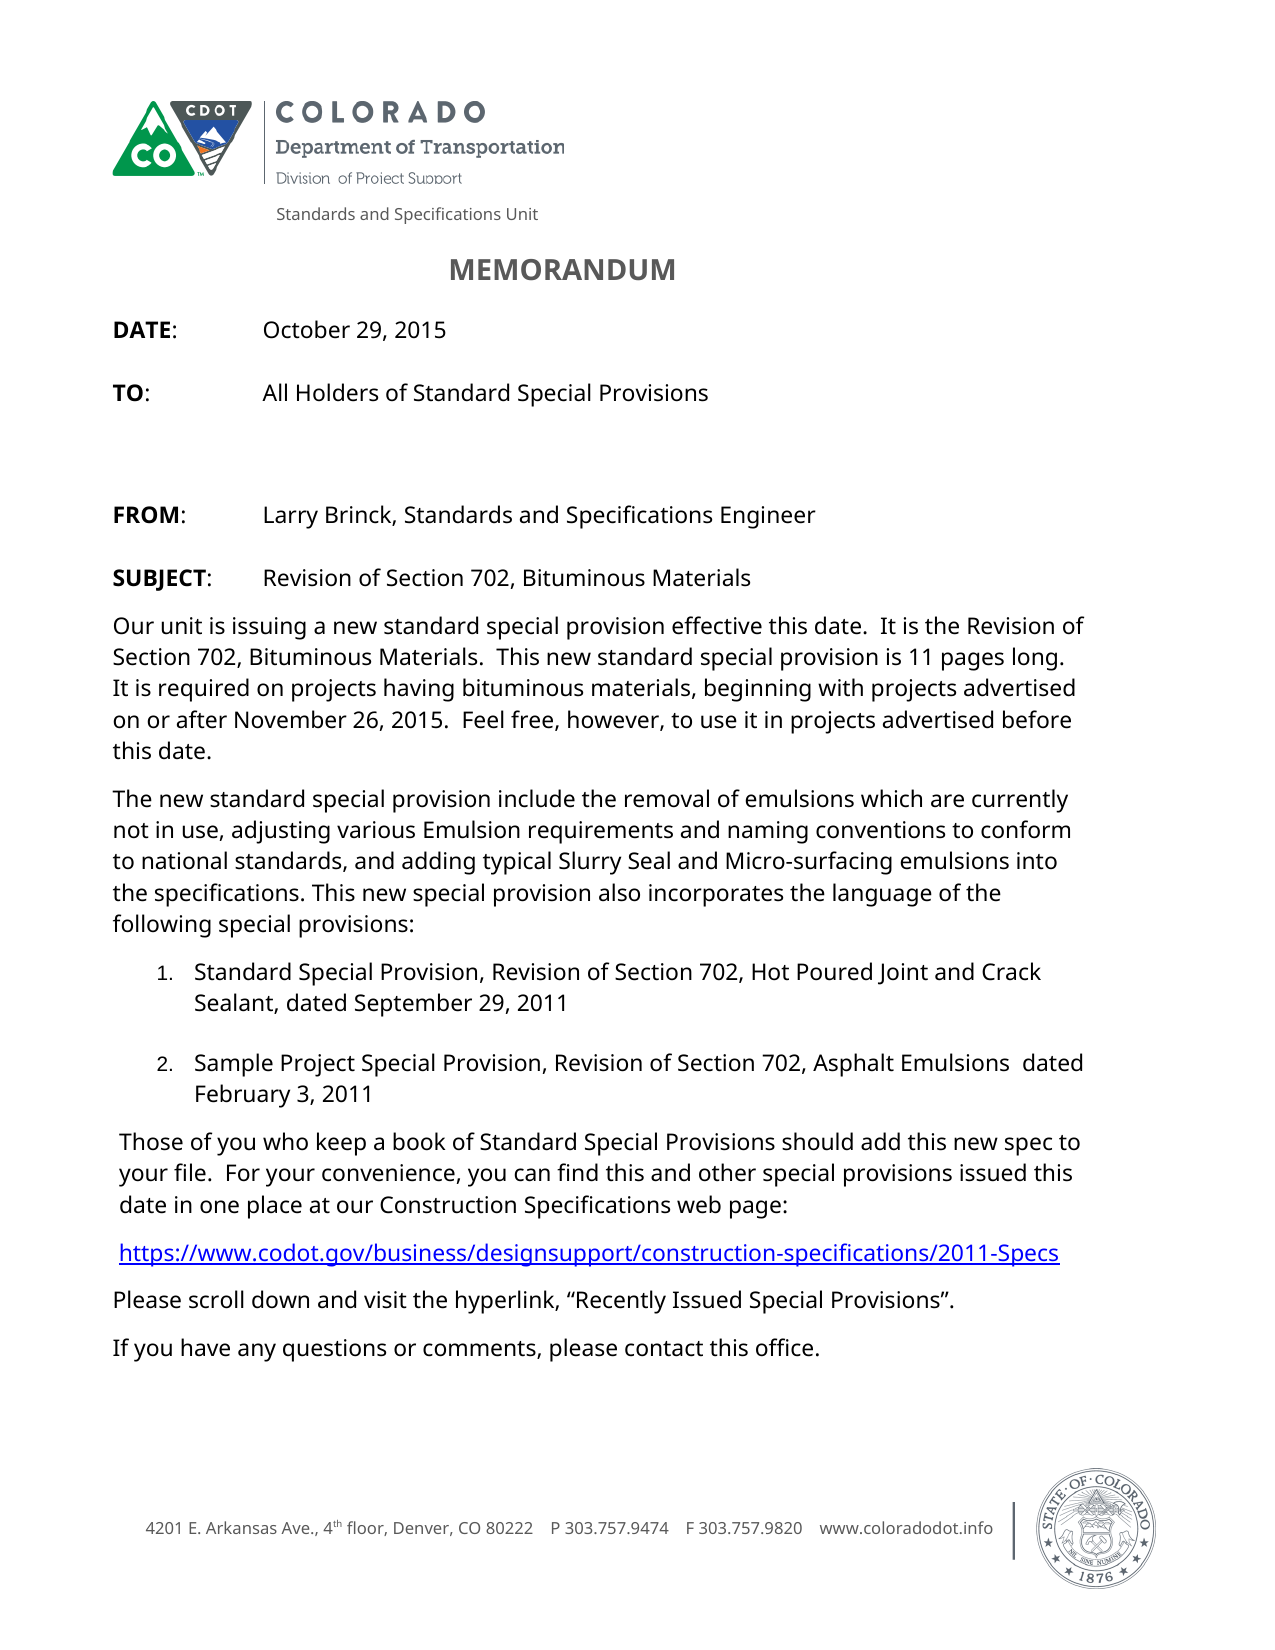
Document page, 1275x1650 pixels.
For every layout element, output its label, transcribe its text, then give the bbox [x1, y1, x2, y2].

list Sample Project Special Provision, Revision of Section 702, Asphalt Emulsions dated February 3, 2011 [156, 1047, 1087, 1109]
text DATE: October 29, 2015 [112, 314, 1087, 346]
picture [1036, 1468, 1156, 1589]
text If you have any questions or comments, please contact this office. [112, 1332, 1087, 1363]
text Memorandum [112, 254, 1012, 287]
text The new standard special provision include the removal of emulsions which are currently not in use, adjusting various Emulsion requirements and naming conventions to conform to national standards, and adding typical Slurry Seal and Micro-surfacing emulsions into the specifications. This new special provision also incorporates the language of the following special provisions: [112, 783, 1087, 939]
text https://www.codot.gov/business/designsupport/construction-specifications/2011-Specs [112, 1236, 1087, 1268]
text Please scroll down and visit the hyperlink, “Recently Issued Special Provisions”. [112, 1284, 1087, 1316]
text FROM: Larry Brinck, Standards and Specifications Engineer [112, 499, 1087, 531]
list Standard Special Provision, Revision of Section 702, Hot Poured Joint and Crack Sealant, dated September 29, 2011 [156, 956, 1087, 1047]
text Those of you who keep a book of Standard Special Provisions should add this new spec to your file. For your convenience, you can find this and other special provisions issued this date in one place at our Construction Specifications web page: [119, 1126, 1087, 1220]
text Our unit is issuing a new standard special provision effective this date. It is the Revision of Section 702, Bituminous Materials. This new standard special provision is 11 pages long. It is required on projects having bituminous materials, beginning with projects advertised on or after November 26, 2015. Feel free, however, to use it in projects advertised before this date. [112, 610, 1087, 766]
text SUBJECT: Revision of Section 702, Bituminous Materials [112, 562, 1087, 593]
text TO: All Holders of Standard Special Provisions [112, 377, 1087, 408]
